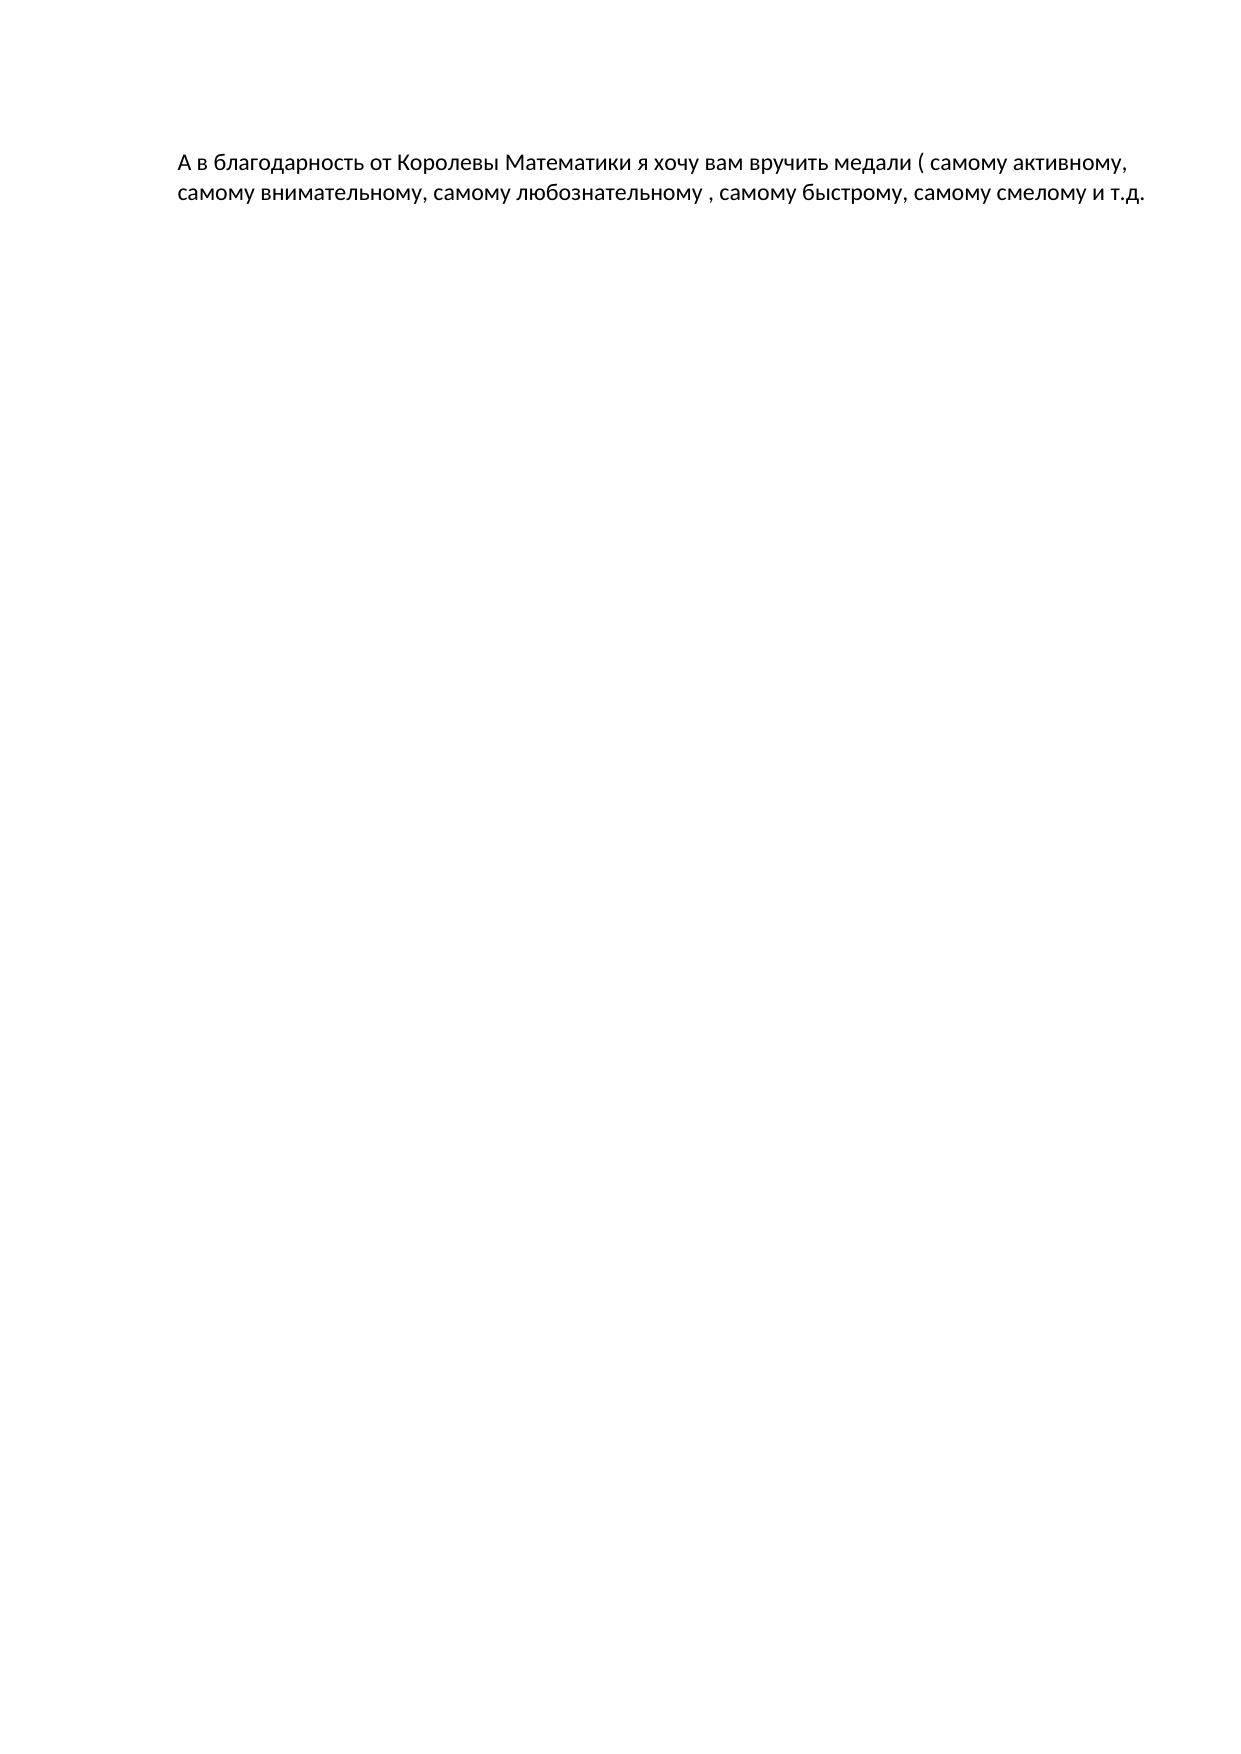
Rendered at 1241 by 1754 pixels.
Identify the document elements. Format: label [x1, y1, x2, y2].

text [177, 118, 1152, 206]
